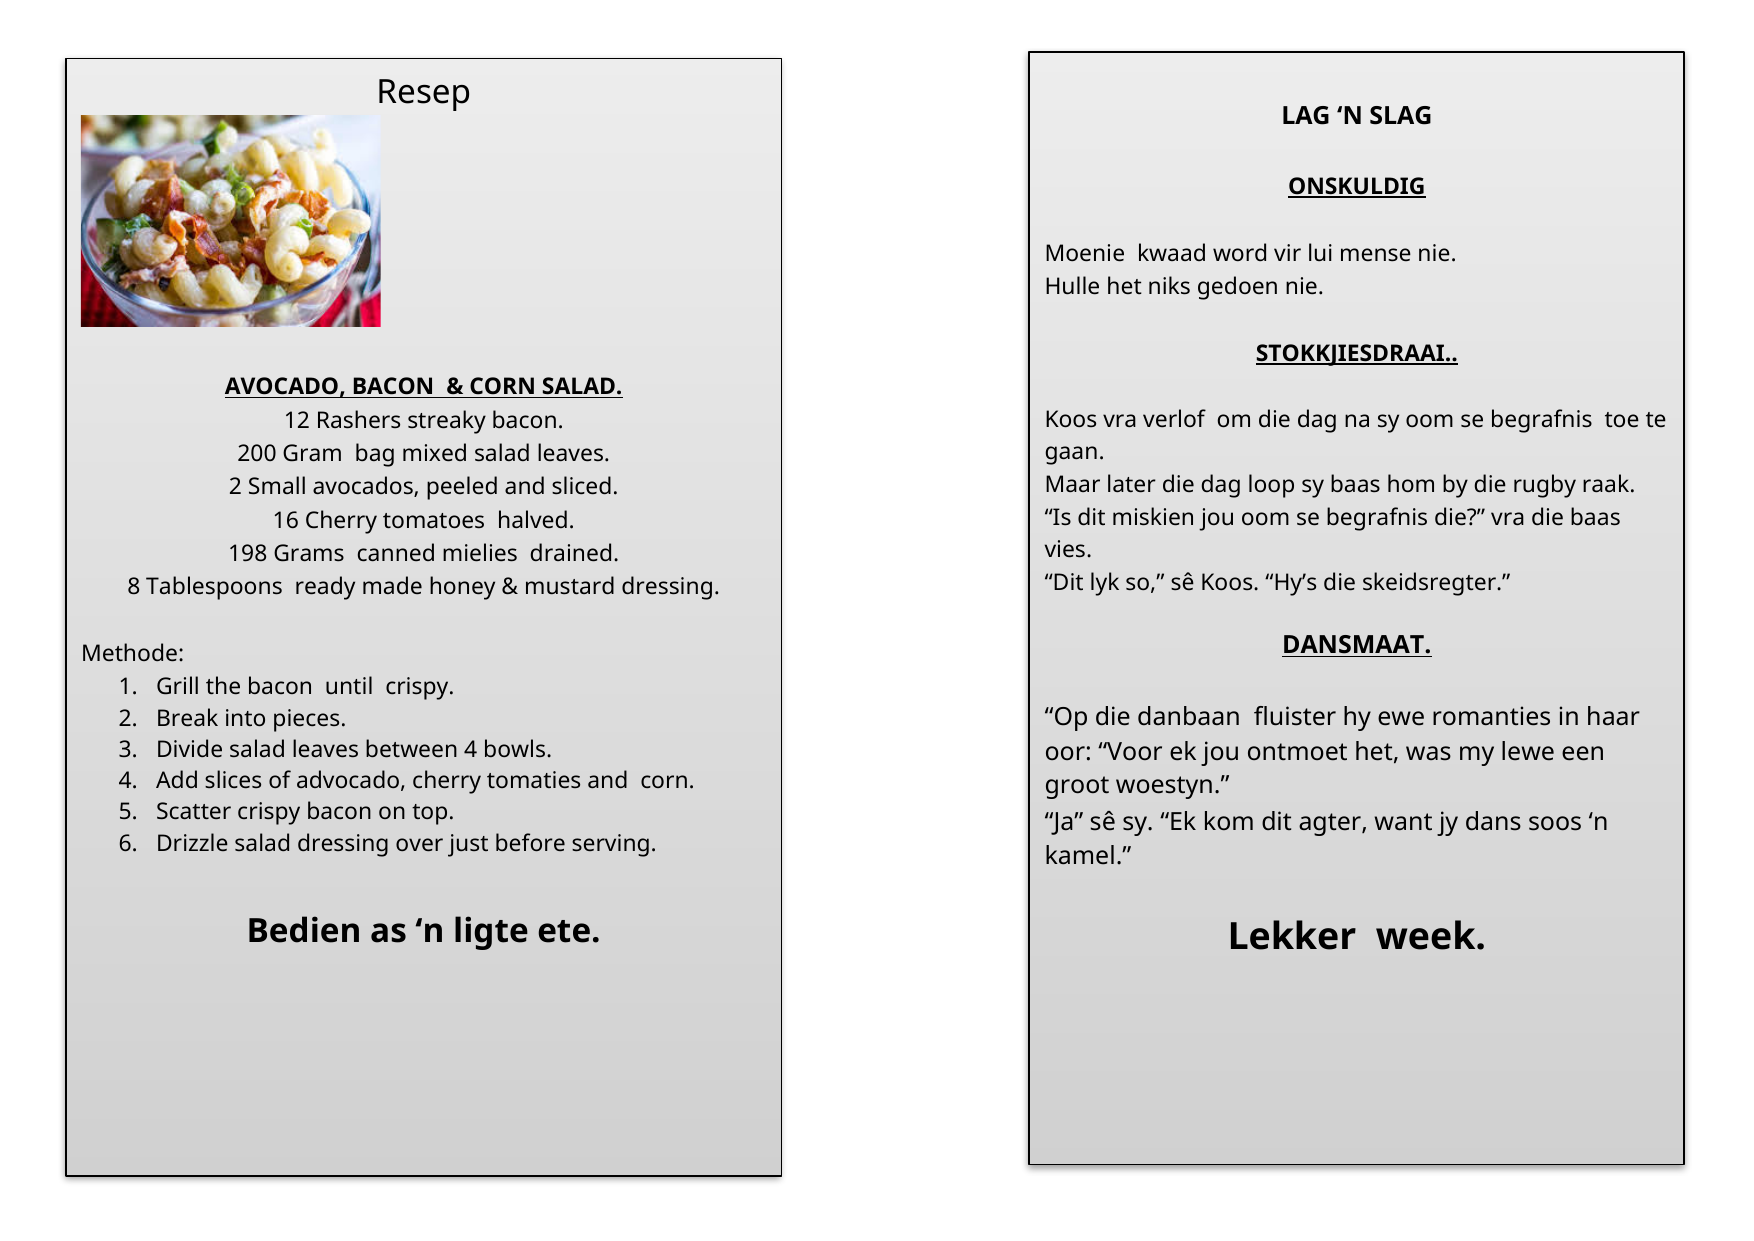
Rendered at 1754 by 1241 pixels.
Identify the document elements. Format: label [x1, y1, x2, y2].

picture [80, 115, 381, 327]
